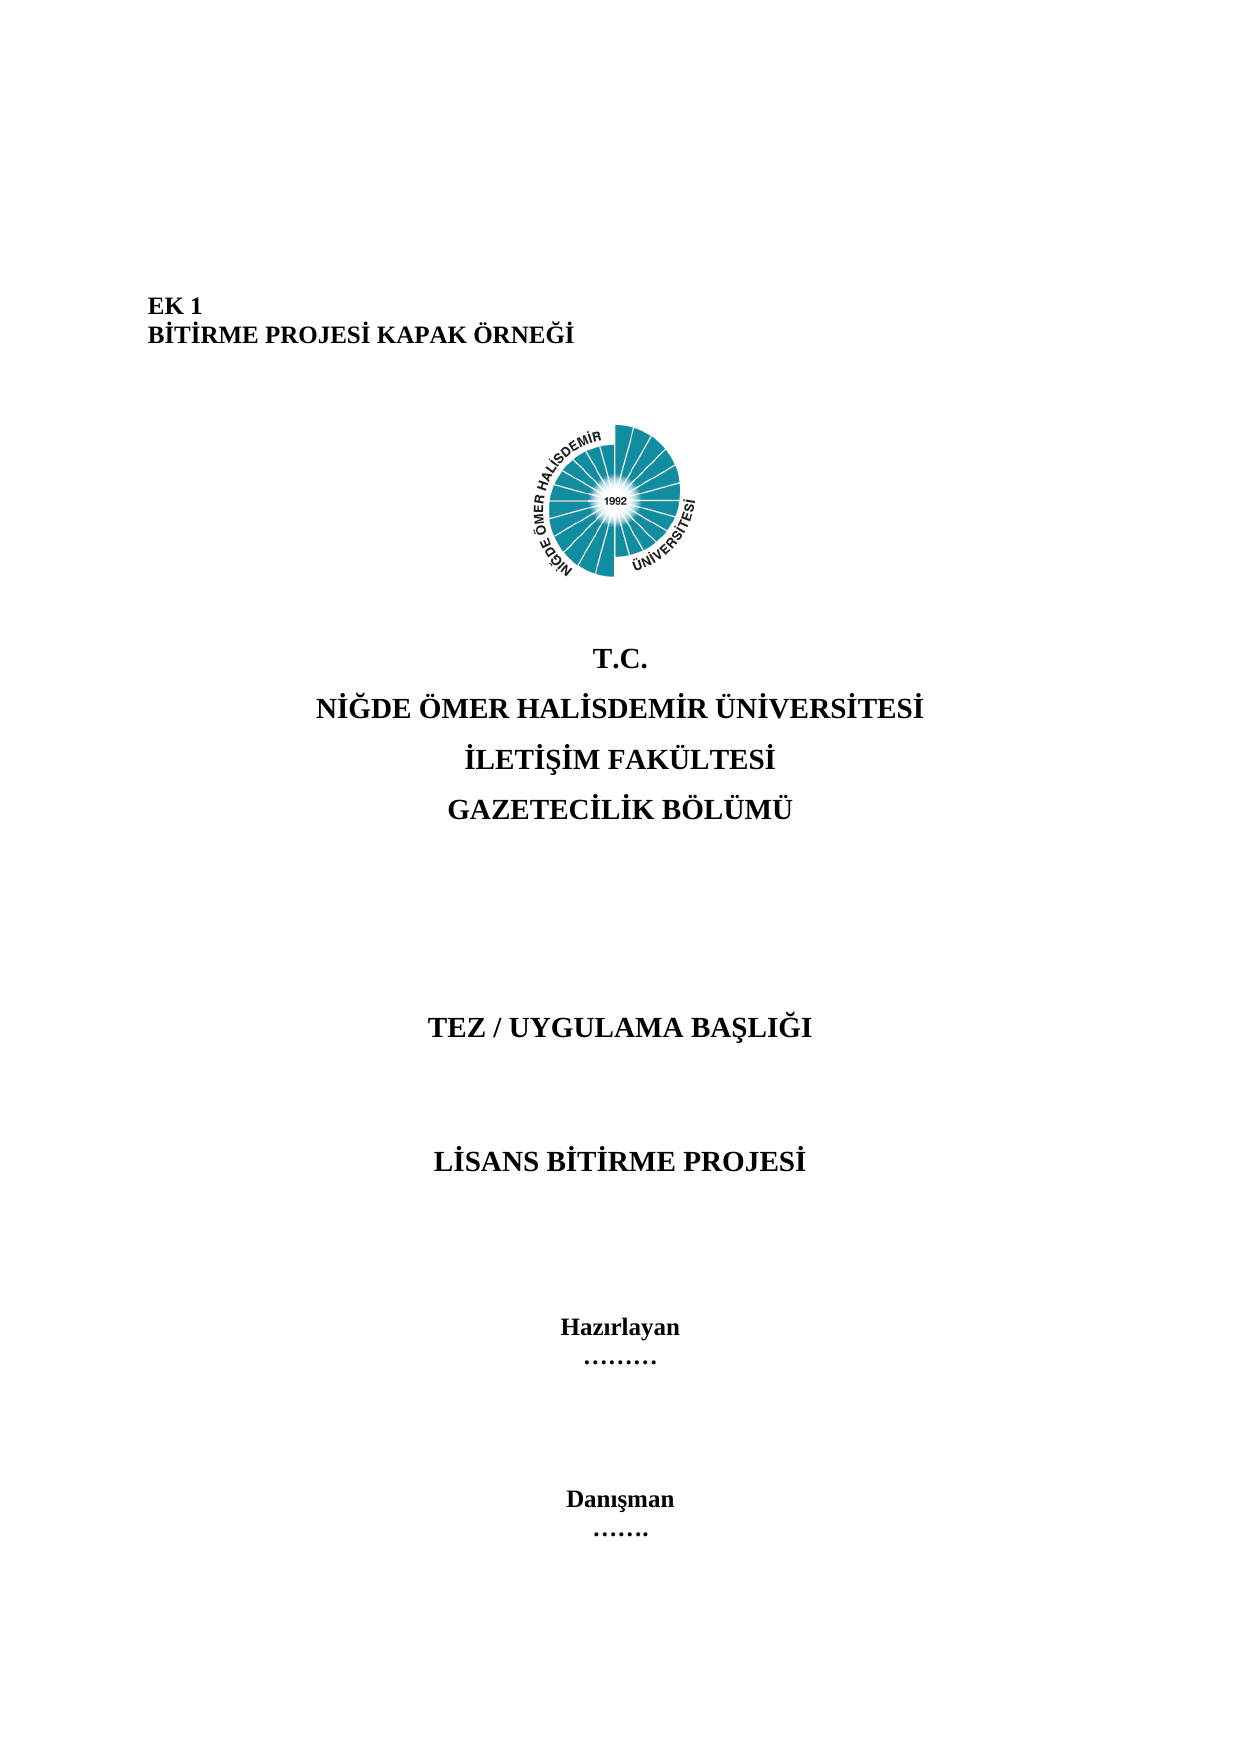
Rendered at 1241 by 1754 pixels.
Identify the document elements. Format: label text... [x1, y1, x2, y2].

text BİTİRME PROJESİ KAPAK ÖRNEĞİ [148, 320, 1093, 349]
text İLETİŞİM FAKÜLTESİ [148, 742, 1093, 775]
text ……… [148, 1341, 1093, 1369]
text GAZETECİLİK BÖLÜMÜ [148, 792, 1093, 826]
text EK 1 [148, 291, 1093, 320]
text NİĞDE ÖMER HALİSDEMİR ÜNİVERSİTESİ [148, 691, 1093, 725]
text LİSANS BİTİRME PROJESİ [148, 1144, 1093, 1178]
text Danışman [148, 1484, 1093, 1513]
text T.C. [148, 641, 1093, 675]
text ……. [148, 1513, 1093, 1542]
text TEZ / UYGULAMA BAŞLIĞI [148, 1010, 1093, 1044]
text Hazırlayan [148, 1312, 1093, 1341]
picture [514, 407, 714, 594]
